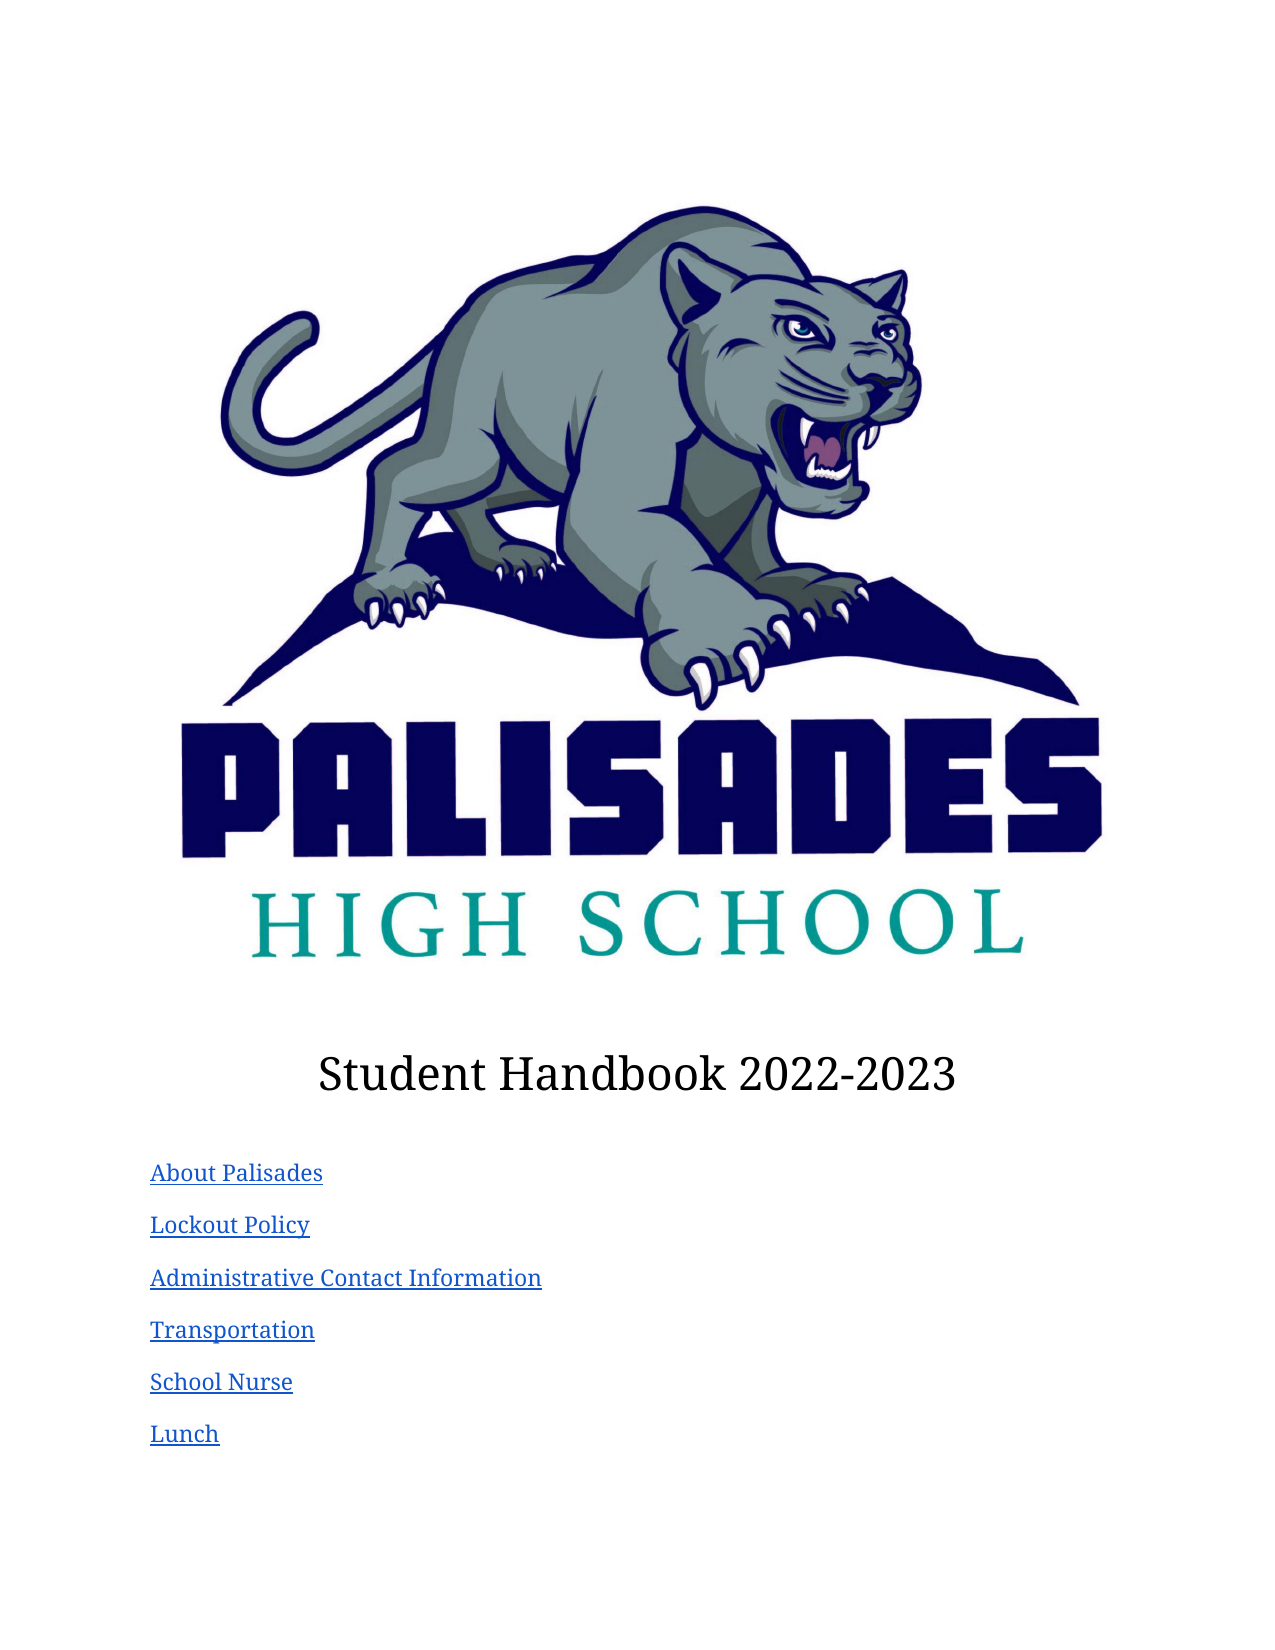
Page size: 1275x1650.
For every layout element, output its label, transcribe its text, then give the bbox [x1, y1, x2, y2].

picture [150, 150, 1125, 1038]
text Student Handbook 2022-2023 [150, 1041, 1125, 1104]
